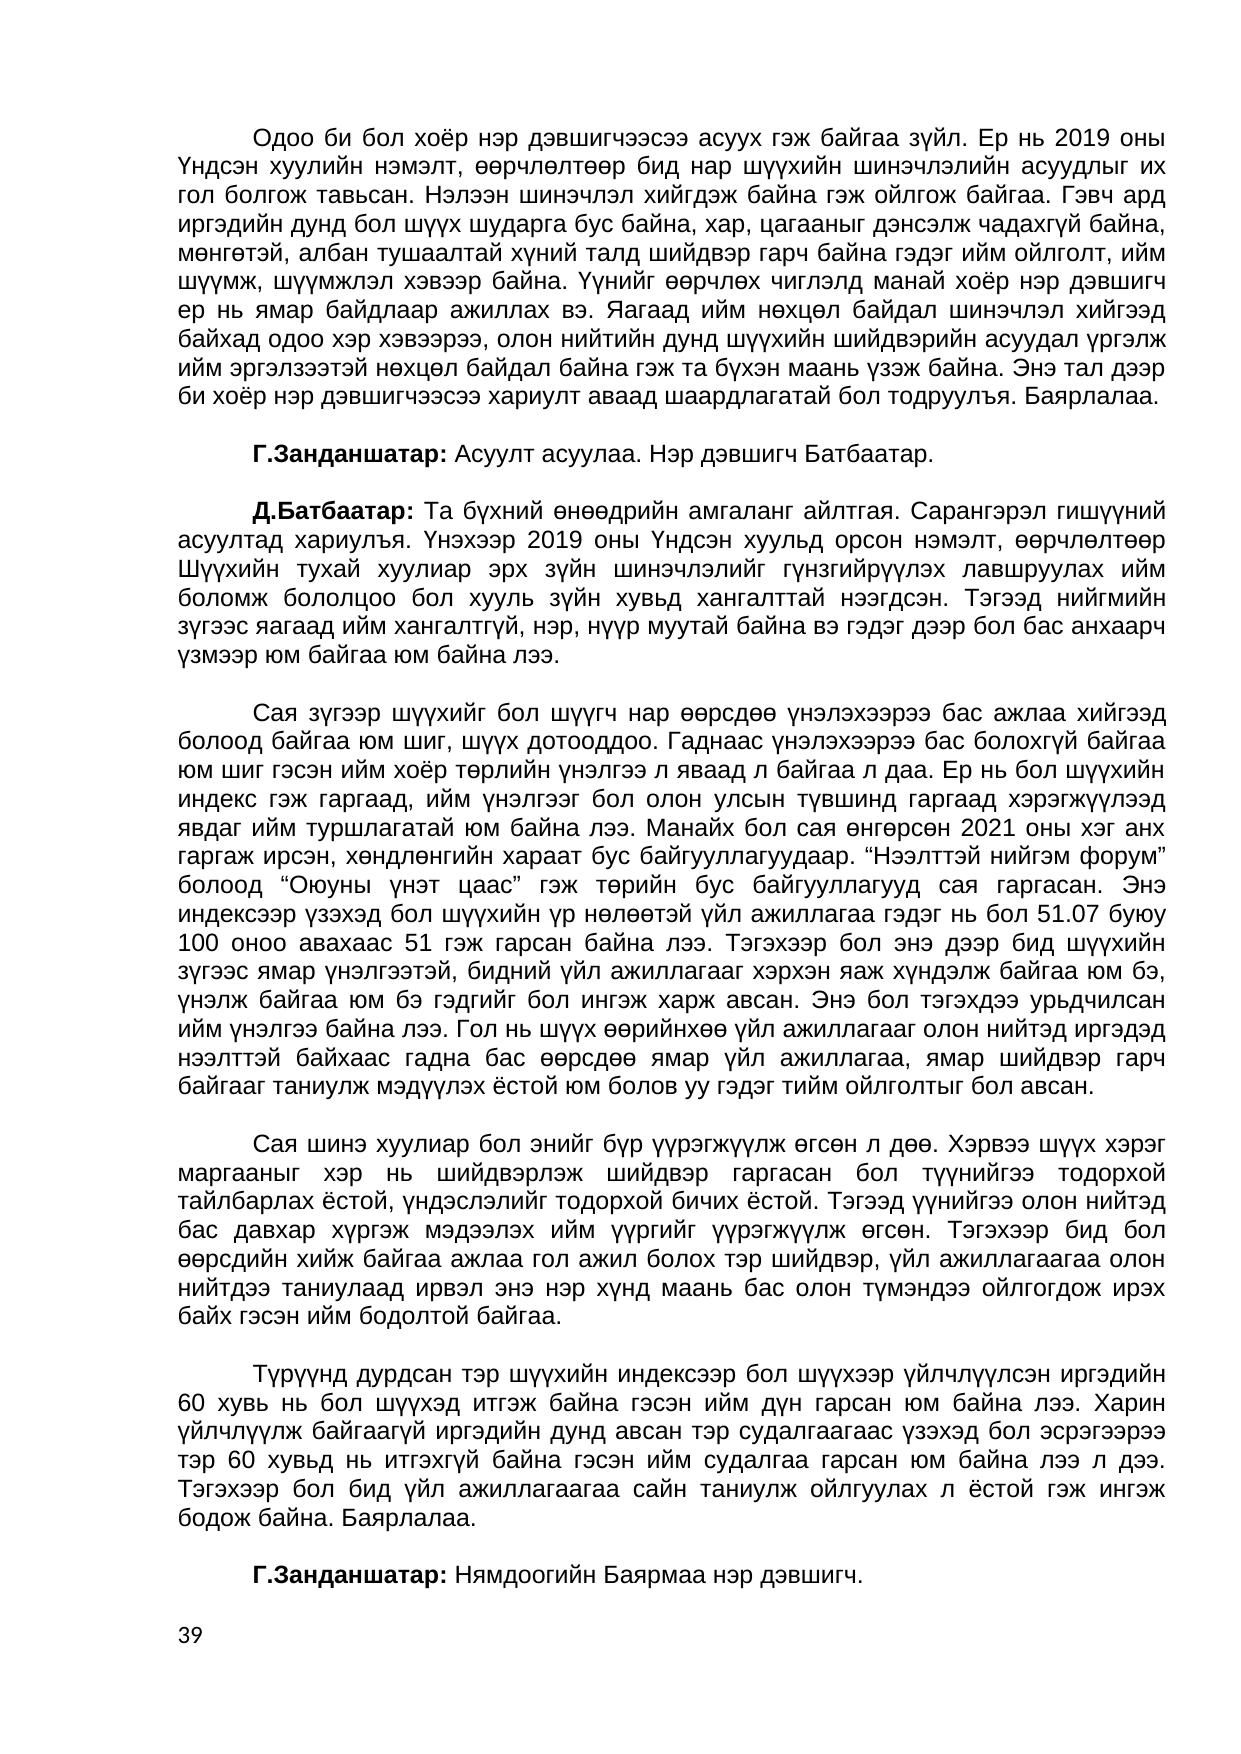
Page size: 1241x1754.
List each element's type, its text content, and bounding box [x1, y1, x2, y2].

text Сая шинэ хуулиар бол энийг бүр үүрэгжүүлж өгсөн л дөө. Хэрвээ шүүх хэрэг маргааныг хэр нь шийдвэрлэж шийдвэр гаргасан бол түүнийгээ тодорхой тайлбарлах ёстой, үндэслэлийг тодорхой бичих ёстой. Тэгээд үүнийгээ олон нийтэд бас давхар хүргэж мэдээлэх ийм үүргийг үүрэгжүүлж өгсөн. Тэгэхээр бид бол өөрсдийн хийж байгаа ажлаа гол ажил болох тэр шийдвэр, үйл ажиллагаагаа олон нийтдээ таниулаад ирвэл энэ нэр хүнд маань бас олон түмэндээ ойлгогдож ирэх байх гэсэн ийм бодолтой байгаа. [177, 1129, 1167, 1330]
text Түрүүнд дурдсан тэр шүүхийн индексээр бол шүүхээр үйлчлүүлсэн иргэдийн 60 хувь нь бол шүүхэд итгэж байна гэсэн ийм дүн гарсан юм байна лээ. Харин үйлчлүүлж байгаагүй иргэдийн дунд авсан тэр судалгаагаас үзэхэд бол эсрэгээрээ тэр 60 хувьд нь итгэхгүй байна гэсэн ийм судалгаа гарсан юм байна лээ л дээ. Тэгэхээр бол бид үйл ажиллагаагаа сайн таниулж ойлгуулах л ёстой гэж ингэж бодож байна. Баярлалаа. [177, 1359, 1167, 1531]
text Д.Батбаатар: Та бүхний өнөөдрийн амгаланг айлтгая. Сарангэрэл гишүүний асуултад хариулъя. Үнэхээр 2019 оны Үндсэн хуульд орсон нэмэлт, өөрчлөлтөөр Шүүхийн тухай хуулиар эрх зүйн шинэчлэлийг гүнзгийрүүлэх лавшруулах ийм боломж бололцоо бол хууль зүйн хувьд хангалттай нээгдсэн. Тэгээд нийгмийн зүгээс яагаад ийм хангалтгүй, нэр, нүүр муутай байна вэ гэдэг дээр бол бас анхаарч үзмээр юм байгаа юм байна лээ. [177, 496, 1167, 669]
text Г.Занданшатар: Нямдоогийн Баярмаа нэр дэвшигч. [177, 1560, 1167, 1589]
text Одоо би бол хоёр нэр дэвшигчээсээ асуух гэж байгаа зүйл. Ер нь 2019 оны Үндсэн хуулийн нэмэлт, өөрчлөлтөөр бид нар шүүхийн шинэчлэлийн асуудлыг их гол болгож тавьсан. Нэлээн шинэчлэл хийгдэж байна гэж ойлгож байгаа. Гэвч ард иргэдийн дунд бол шүүх шударга бус байна, хар, цагааныг дэнсэлж чадахгүй байна, мөнгөтэй, албан тушаалтай хүний талд шийдвэр гарч байна гэдэг ийм ойлголт, ийм шүүмж, шүүмжлэл хэвээр байна. Үүнийг өөрчлөх чиглэлд манай хоёр нэр дэвшигч ер нь ямар байдлаар ажиллах вэ. Яагаад ийм нөхцөл байдал шинэчлэл хийгээд байхад одоо хэр хэвээрээ, олон нийтийн дунд шүүхийн шийдвэрийн асуудал үргэлж ийм эргэлзээтэй нөхцөл байдал байна гэж та бүхэн маань үзэж байна. Энэ тал дээр би хоёр нэр дэвшигчээсээ хариулт аваад шаардлагатай бол тодруулъя. Баярлалаа. [177, 122, 1167, 410]
text Сая зүгээр шүүхийг бол шүүгч нар өөрсдөө үнэлэхээрээ бас ажлаа хийгээд болоод байгаа юм шиг, шүүх дотооддоо. Гаднаас үнэлэхээрээ бас болохгүй байгаа юм шиг гэсэн ийм хоёр төрлийн үнэлгээ л яваад л байгаа л даа. Ер нь бол шүүхийн индекс гэж гаргаад, ийм үнэлгээг бол олон улсын түвшинд гаргаад хэрэгжүүлээд явдаг ийм туршлагатай юм байна лээ. Манайх бол сая өнгөрсөн 2021 оны хэг анх гаргаж ирсэн, хөндлөнгийн хараат бус байгууллагуудаар. “Нээлттэй нийгэм форум” болоод “Оюуны үнэт цаас” гэж төрийн бус байгууллагууд сая гаргасан. Энэ индексээр үзэхэд бол шүүхийн үр нөлөөтэй үйл ажиллагаа гэдэг нь бол 51.07 буюу 100 оноо авахаас 51 гэж гарсан байна лээ. Тэгэхээр бол энэ дээр бид шүүхийн зүгээс ямар үнэлгээтэй, бидний үйл ажиллагааг хэрхэн яаж хүндэлж байгаа юм бэ, үнэлж байгаа юм бэ гэдгийг бол ингэж харж авсан. Энэ бол тэгэхдээ урьдчилсан ийм үнэлгээ байна лээ. Гол нь шүүх өөрийнхөө үйл ажиллагааг олон нийтэд иргэдэд нээлттэй байхаас гадна бас өөрсдөө ямар үйл ажиллагаа, ямар шийдвэр гарч байгааг таниулж мэдүүлэх ёстой юм болов уу гэдэг тийм ойлголтыг бол авсан. [177, 697, 1167, 1100]
text Г.Занданшатар: Асуулт асуулаа. Нэр дэвшигч Батбаатар. [177, 439, 1167, 467]
